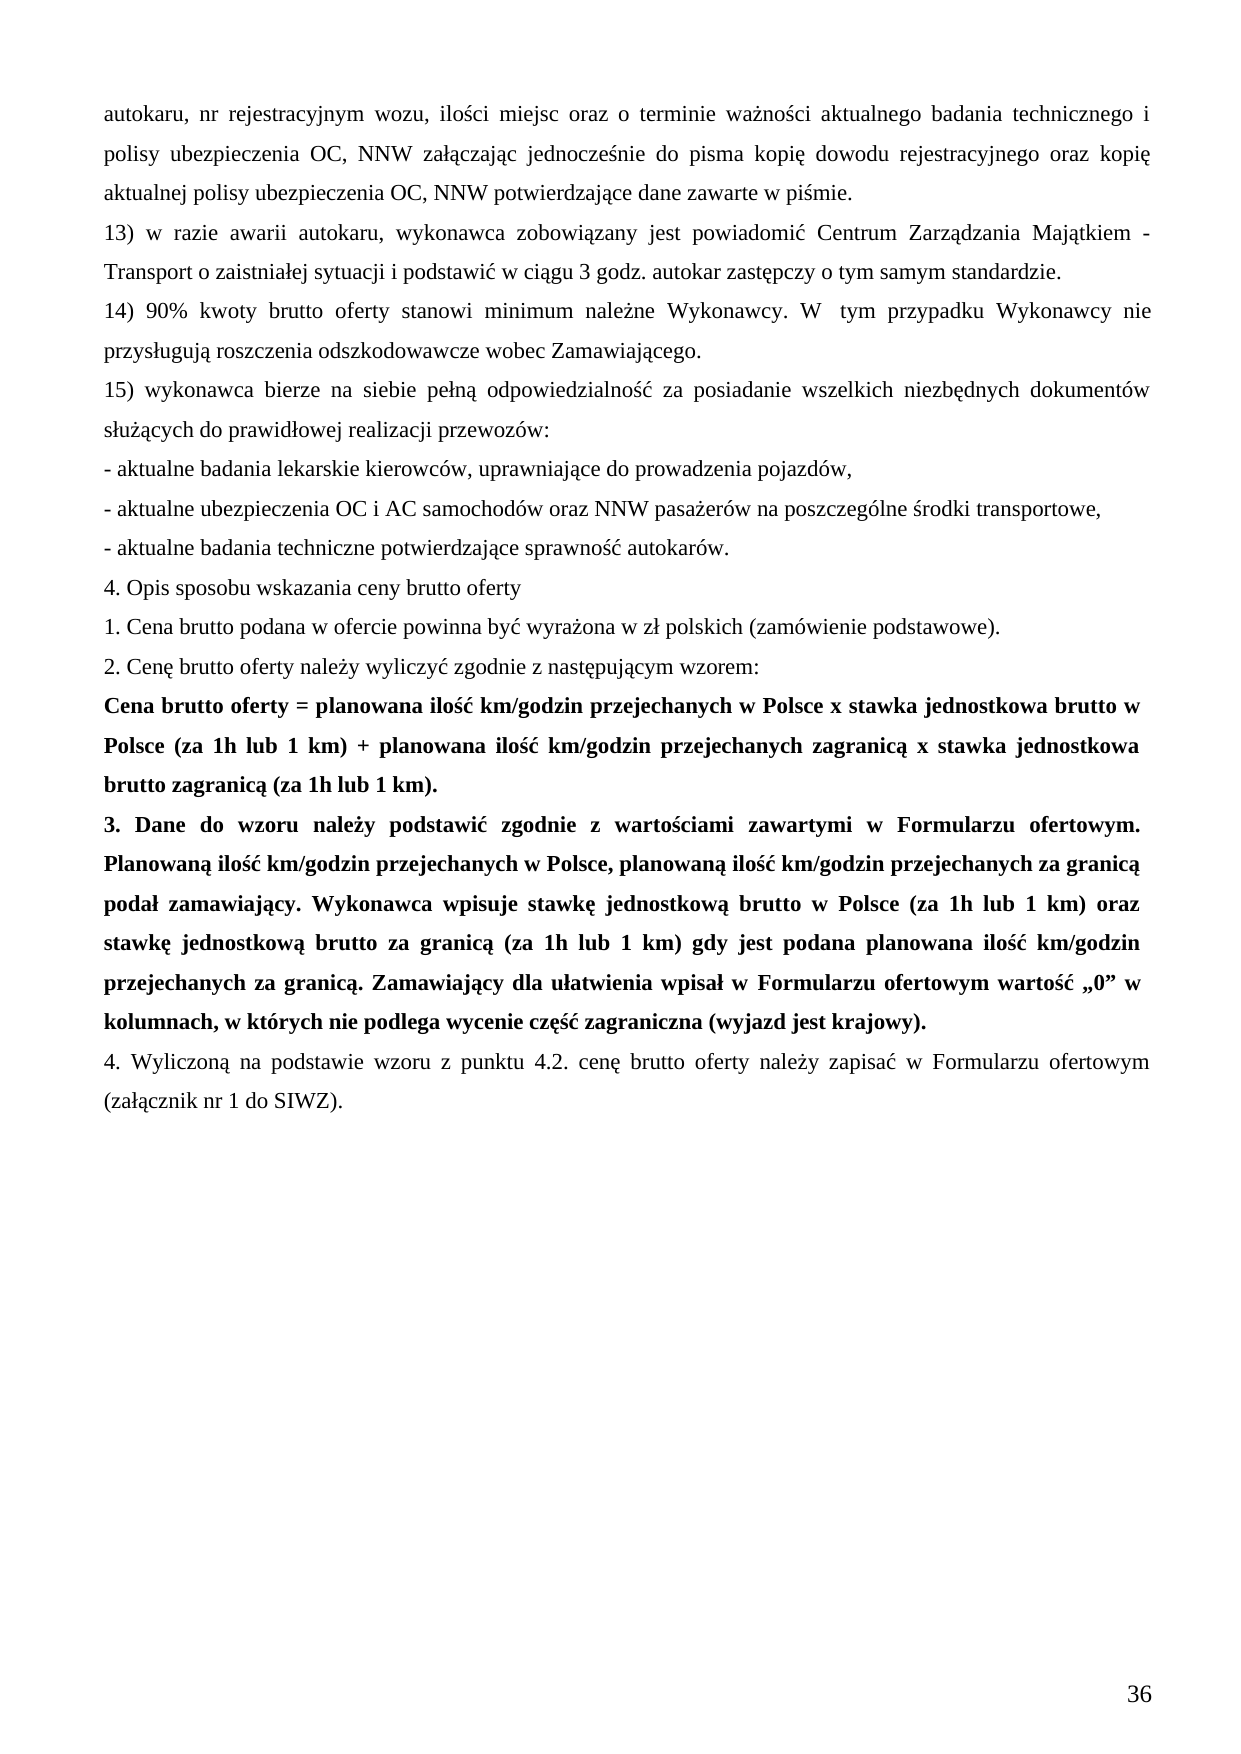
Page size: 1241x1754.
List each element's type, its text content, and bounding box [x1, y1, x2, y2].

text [103, 100, 1152, 206]
text 13) w razie awarii autokaru, wykonawca zobowiązany jest powiadomić Centrum Zarządzania Majątkiem - Transport o zaistniałej sytuacji i podstawić w ciągu 3 godz. autokar zastępczy o tym samym standardzie. [103, 219, 1152, 284]
text 15) wykonawca bierze na siebie pełną odpowiedzialność za posiadanie wszelkich niezbędnych dokumentów służących do prawidłowej realizacji przewozów: [103, 377, 1152, 442]
text Cena brutto oferty = planowana ilość km/godzin przejechanych w Polsce x stawka jednostkowa brutto w Polsce (za 1h lub 1 km) + planowana ilość km/godzin przejechanych zagranicą x stawka jednostkowa brutto zagranicą (za 1h lub 1 km). [103, 692, 1142, 798]
text 1. Cena brutto podana w ofercie powinna być wyrażona w zł polskich (zamówienie podstawowe). [103, 613, 1152, 640]
text - aktualne badania techniczne potwierdzające sprawność autokarów. [103, 534, 1152, 561]
text - aktualne badania lekarskie kierowców, uprawniające do prowadzenia pojazdów, [103, 456, 1152, 482]
text 4. Opis sposobu wskazania ceny brutto oferty [103, 574, 1152, 600]
text 4. Wyliczoną na podstawie wzoru z punktu 4.2. cenę brutto oferty należy zapisać w Formularzu ofertowym (załącznik nr 1 do SIWZ). [103, 1048, 1152, 1113]
text - aktualne ubezpieczenia OC i AC samochodów oraz NNW pasażerów na poszczególne środki transportowe, [103, 495, 1152, 521]
text 2. Cenę brutto oferty należy wyliczyć zgodnie z następującym wzorem: [103, 653, 1152, 679]
text 3. Dane do wzoru należy podstawić zgodnie z wartościami zawartymi w Formularzu ofertowym. Planowaną ilość km/godzin przejechanych w Polsce, planowaną ilość km/godzin przejechanych za granicą podał zamawiający. Wykonawca wpisuje stawkę jednostkową brutto w Polsce (za 1h lub 1 km) oraz stawkę jednostkową brutto za granicą (za 1h lub 1 km) gdy jest podana planowana ilość km/godzin przejechanych za granicą. Zamawiający dla ułatwienia wpisał w Formularzu ofertowym wartość „0” w kolumnach, w których nie podlega wycenie część zagraniczna (wyjazd jest krajowy). [103, 811, 1142, 1034]
text 14) 90% kwoty brutto oferty stanowi minimum należne Wykonawcy. W tym przypadku Wykonawcy nie przysługują roszczenia odszkodowawcze wobec Zamawiającego. [103, 298, 1152, 363]
